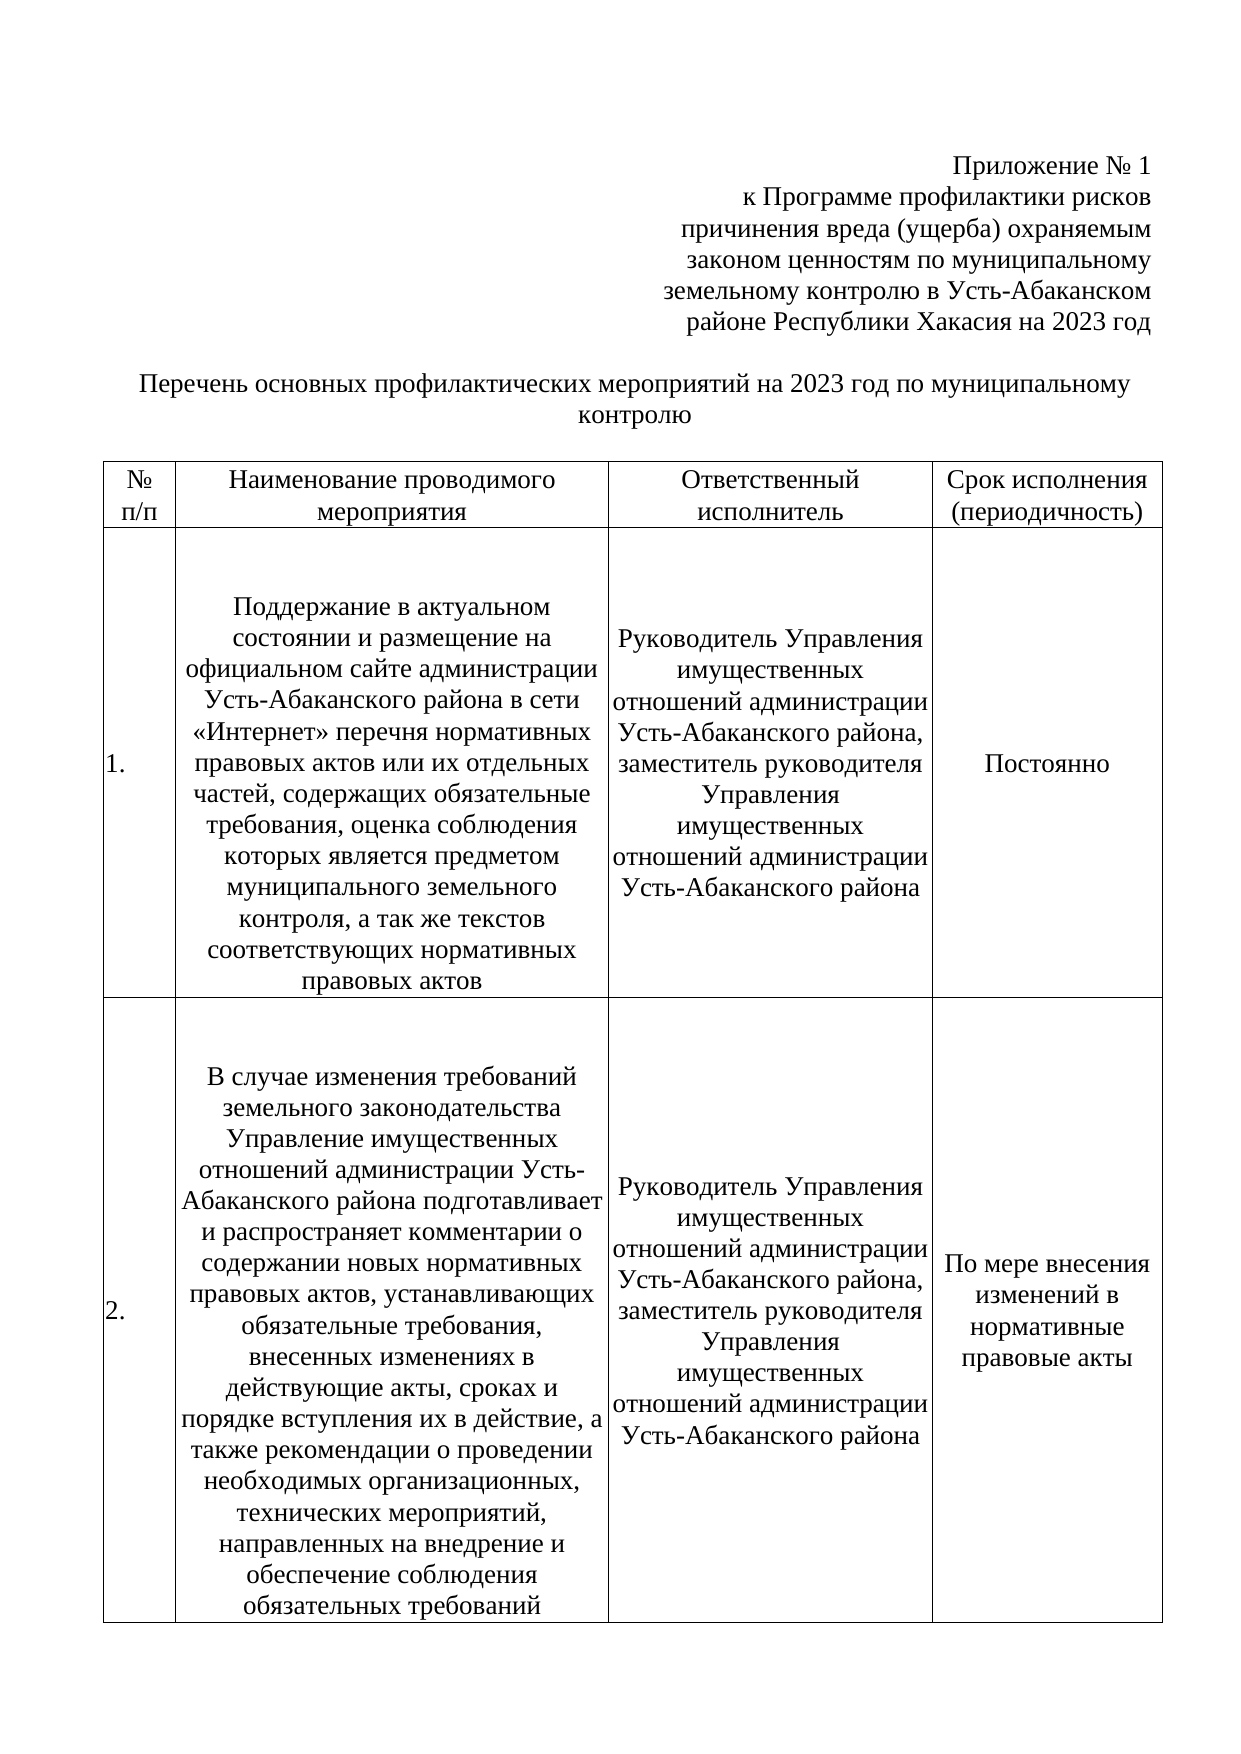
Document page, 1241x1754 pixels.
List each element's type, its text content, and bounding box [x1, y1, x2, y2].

text Приложение № 1 [118, 149, 1152, 181]
table_cell Постоянно [933, 528, 1162, 997]
text земельному контролю в Усть-Абаканском [118, 274, 1152, 305]
table_cell 2. [104, 998, 175, 1622]
table_cell По мере внесения изменений в нормативные правовые акты [933, 998, 1162, 1622]
table_cell Поддержание в актуальном состоянии и размещение на официальном сайте администрации Усть-Абаканского района в сети «Интернет» перечня нормативных правовых актов или их отдельных частей, содержащих обязательные требования, оценка соблюдения которых является предметом муниципального земельного контроля, а так же текстов соответствующих нормативных правовых актов [176, 528, 608, 997]
table_header Срок исполнения (периодичность) [933, 462, 1162, 527]
table_header Ответственный исполнитель [609, 462, 932, 527]
text к Программе профилактики рисков [118, 181, 1152, 212]
text законом ценностям по муниципальному [118, 243, 1152, 274]
table_header № п/п [104, 462, 175, 527]
text причинения вреда (ущерба) охраняемым [118, 212, 1152, 243]
table_cell 1. [104, 528, 175, 997]
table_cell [609, 998, 932, 1622]
text Перечень основных профилактических мероприятий на 2023 год по муниципальному контролю [118, 367, 1152, 430]
table_cell В случае изменения требований земельного законодательства Управление имущественных отношений администрации Усть-Абаканского района подготавливает и распространяет комментарии о содержании новых нормативных правовых актов, устанавливающих обязательные требования, внесенных изменениях в действующие акты, сроках и порядке вступления их в действие, а также рекомендации о проведении необходимых организационных, технических мероприятий, направленных на внедрение и обеспечение соблюдения обязательных требований [176, 998, 608, 1622]
table_header Наименование проводимого мероприятия [176, 462, 608, 527]
text районе Республики Хакасия на 2023 год [118, 305, 1152, 336]
